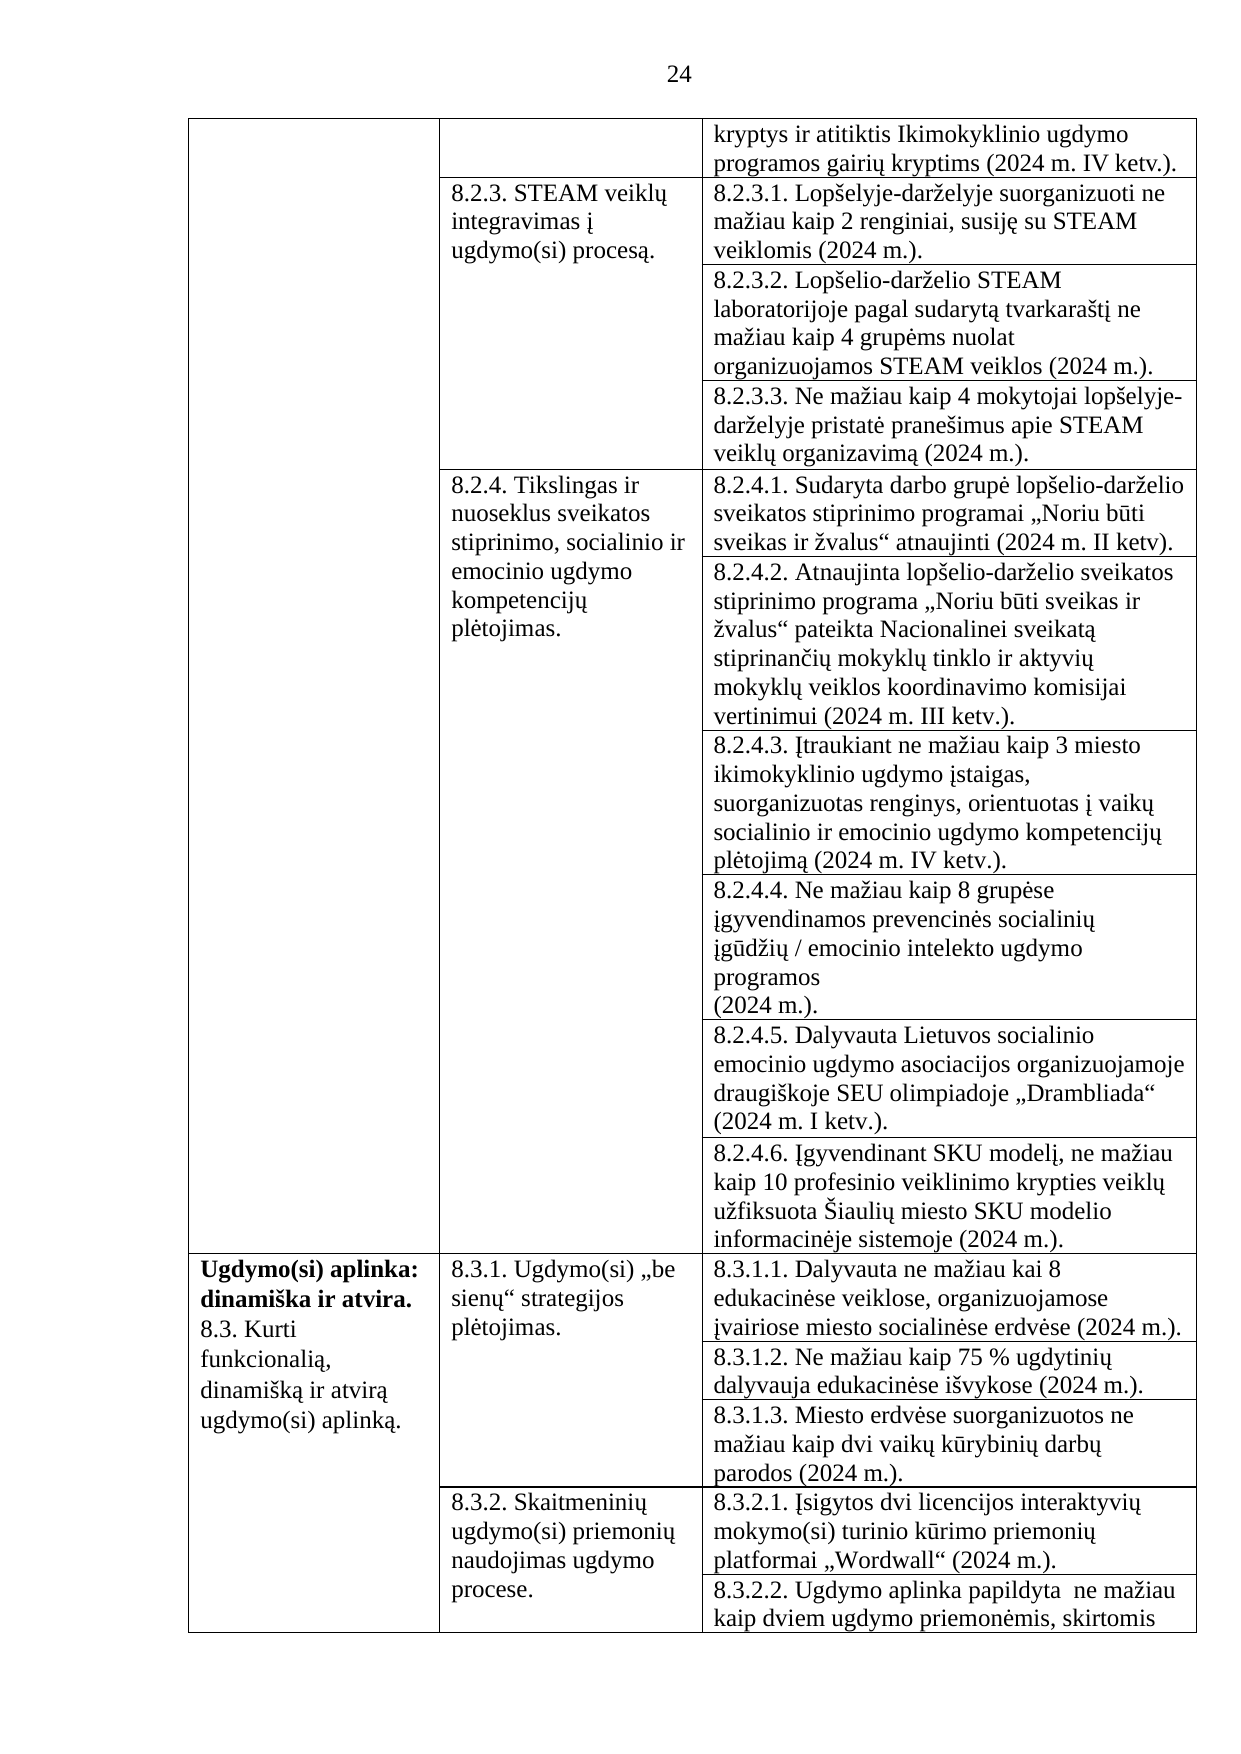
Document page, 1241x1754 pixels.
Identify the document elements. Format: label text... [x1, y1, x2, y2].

table_cell 8.2.4.1. Sudaryta darbo grupė lopšelio-darželio sveikatos stiprinimo programai „Noriu būti sveikas ir žvalus“ atnaujinti (2024 m. II ketv). [703, 470, 1196, 556]
table_cell 8.2.4.2. Atnaujinta lopšelio-darželio sveikatos stiprinimo programa „Noriu būti sveikas ir žvalus“ pateikta Nacionalinei sveikatą stiprinančių mokyklų tinklo ir aktyvių mokyklų veiklos koordinavimo komisijai vertinimui (2024 m. III ketv.). [703, 557, 1196, 729]
table_cell 8.3.1. Ugdymo(si) „be sienų“ strategijos plėtojimas. [440, 1254, 702, 1486]
table_cell 8.2.4.5. Dalyvauta Lietuvos socialinio emocinio ugdymo asociacijos organizuojamoje draugiškoje SEU olimpiadoje „Drambliada“ (2024 m. I ketv.). [703, 1020, 1196, 1137]
table_cell 8.2.3.3. Ne mažiau kaip 4 mokytojai lopšelyje-darželyje pristatė pranešimus apie STEAM veiklų organizavimą (2024 m.). [703, 381, 1196, 469]
table_cell 8.2.3.1. Lopšelyje-darželyje suorganizuoti ne mažiau kaip 2 renginiai, susiję su STEAM veiklomis (2024 m.). [703, 178, 1196, 264]
table_cell 8.3.1.1. Dalyvauta ne mažiau kai 8 edukacinėse veiklose, organizuojamose įvairiose miesto socialinėse erdvėse (2024 m.). [703, 1254, 1196, 1341]
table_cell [703, 1575, 1196, 1632]
table_cell 8.3.1.3. Miesto erdvėse suorganizuotos ne mažiau kaip dvi vaikų kūrybinių darbų parodos (2024 m.). [703, 1400, 1196, 1486]
table_cell 8.2.4.6. Įgyvendinant SKU modelį, ne mažiau kaip 10 profesinio veiklinimo krypties veiklų užfiksuota Šiaulių miesto SKU modelio informacinėje sistemoje (2024 m.). [703, 1138, 1196, 1253]
table_cell Ugdymo(si) aplinka: dinamiška ir atvira. 8.3. Kurti funkcionalią, dinamišką ir atvirą ugdymo(si) aplinką. [189, 1254, 439, 1632]
table_cell 8.2.4. Tikslingas ir nuoseklus sveikatos stiprinimo, socialinio ir emocinio ugdymo kompetencijų plėtojimas. [440, 470, 702, 1253]
table_cell 8.3.1.2. Ne mažiau kaip 75 % ugdytinių dalyvauja edukacinėse išvykose (2024 m.). [703, 1342, 1196, 1399]
table_cell 8.3.2.1. Įsigytos dvi licencijos interaktyvių mokymo(si) turinio kūrimo priemonių platformai „Wordwall“ (2024 m.). [703, 1488, 1196, 1574]
table_cell 8.2.3. STEAM veiklų integravimas į ugdymo(si) procesą. [440, 178, 702, 469]
table_cell 8.3.2. Skaitmeninių ugdymo(si) priemonių naudojimas ugdymo procese. [440, 1488, 702, 1632]
table_cell 8.2.4.3. Įtraukiant ne mažiau kaip 3 miesto ikimokyklinio ugdymo įstaigas, suorganizuotas renginys, orientuotas į vaikų socialinio ir emocinio ugdymo kompetencijų plėtojimą (2024 m. IV ketv.). [703, 731, 1196, 874]
table_cell 8.2.3.2. Lopšelio-darželio STEAM laboratorijoje pagal sudarytą tvarkaraštį ne mažiau kaip 4 grupėms nuolat organizuojamos STEAM veiklos (2024 m.). [703, 265, 1196, 380]
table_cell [703, 119, 1196, 177]
table_cell 8.2.4.4. Ne mažiau kaip 8 grupėse įgyvendinamos prevencinės socialinių įgūdžių / emocinio intelekto ugdymo programos (2024 m.). [703, 875, 1196, 1019]
